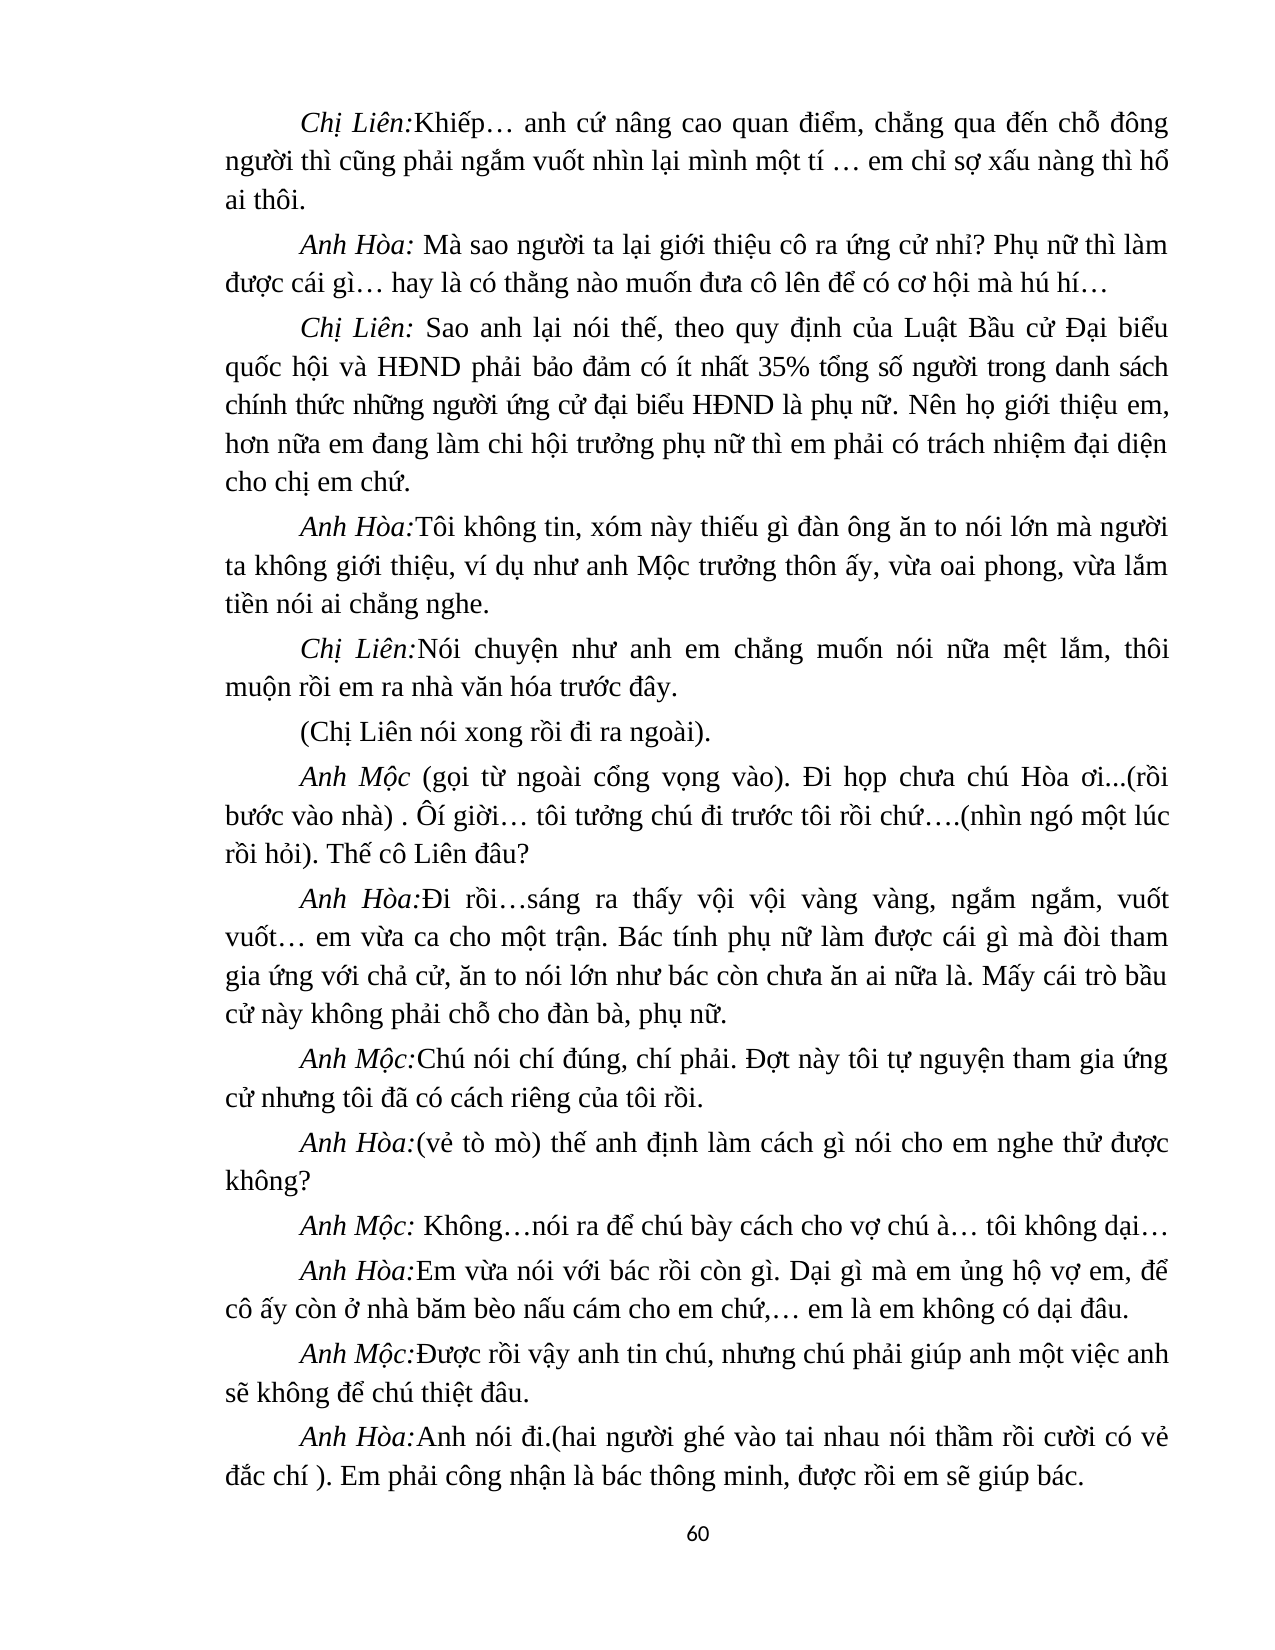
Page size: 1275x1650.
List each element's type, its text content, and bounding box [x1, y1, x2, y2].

text Anh Mộc (gọi từ ngoài cổng vọng vào). Đi họp chưa chú Hòa ơi...(rồi bước vào nhà) . Ôí giời… tôi tưởng chú đi trước tôi rồi chứ….(nhìn ngó một lúc rồi hỏi). Thế cô Liên đâu? [225, 759, 1170, 870]
text Chị Liên:Nói chuyện như anh em chẳng muốn nói nữa mệt lắm, thôi muộn rồi em ra nhà văn hóa trước đây. [225, 631, 1170, 703]
text Anh Hòa:Anh nói đi.(hai người ghé vào tai nhau nói thầm rồi cười có vẻ đắc chí ). Em phải công nhận là bác thông minh, được rồi em sẽ giúp bác. [225, 1419, 1170, 1492]
text Anh Mộc:Được rồi vậy anh tin chú, nhưng chú phải giúp anh một việc anh sẽ không để chú thiệt đâu. [225, 1336, 1170, 1408]
text Anh Hòa: Mà sao người ta lại giới thiệu cô ra ứng cử nhỉ? Phụ nữ thì làm được cái gì… hay là có thằng nào muốn đưa cô lên để có cơ hội mà hú hí… [225, 227, 1170, 299]
text (Chị Liên nói xong rồi đi ra ngoài). [225, 714, 1170, 748]
text Anh Mộc:Chú nói chí đúng, chí phải. Đợt này tôi tự nguyện tham gia ứng cử nhưng tôi đã có cách riêng của tôi rồi. [225, 1041, 1170, 1113]
text Anh Hòa:Tôi không tin, xóm này thiếu gì đàn ông ăn to nói lớn mà người ta không giới thiệu, ví dụ như anh Mộc trưởng thôn ấy, vừa oai phong, vừa lắm tiền nói ai chẳng nghe. [225, 509, 1170, 620]
text Anh Hòa:Em vừa nói với bác rồi còn gì. Dại gì mà em ủng hộ vợ em, để cô ấy còn ở nhà băm bèo nấu cám cho em chứ,… em là em không có dại đâu. [225, 1253, 1170, 1325]
text Chị Liên: Sao anh lại nói thế, theo quy định của Luật Bầu cử Đại biểu quốc hội và HĐND phải bảo đảm có ít nhất 35% tổng số người trong danh sách chính thức những người ứng cử đại biểu HĐND là phụ nữ. Nên họ giới thiệu em, hơn nữa em đang làm chi hội trưởng phụ nữ thì em phải có trách nhiệm đại diện cho chị em chứ. [225, 310, 1170, 498]
text Anh Mộc: Không…nói ra để chú bày cách cho vợ chú à… tôi không dại… [225, 1208, 1170, 1242]
text Anh Hòa:Đi rồi…sáng ra thấy vội vội vàng vàng, ngắm ngắm, vuốt vuốt… em vừa ca cho một trận. Bác tính phụ nữ làm được cái gì mà đòi tham gia ứng với chả cử, ăn to nói lớn như bác còn chưa ăn ai nữa là. Mấy cái trò bầu cử này không phải chỗ cho đàn bà, phụ nữ. [225, 881, 1170, 1030]
text Anh Hòa:(vẻ tò mò) thế anh định làm cách gì nói cho em nghe thử được không? [225, 1125, 1170, 1197]
text Chị Liên:Khiếp… anh cứ nâng cao quan điểm, chẳng qua đến chỗ đông người thì cũng phải ngắm vuốt nhìn lại mình một tí … em chỉ sợ xấu nàng thì hổ ai thôi. [225, 105, 1170, 216]
